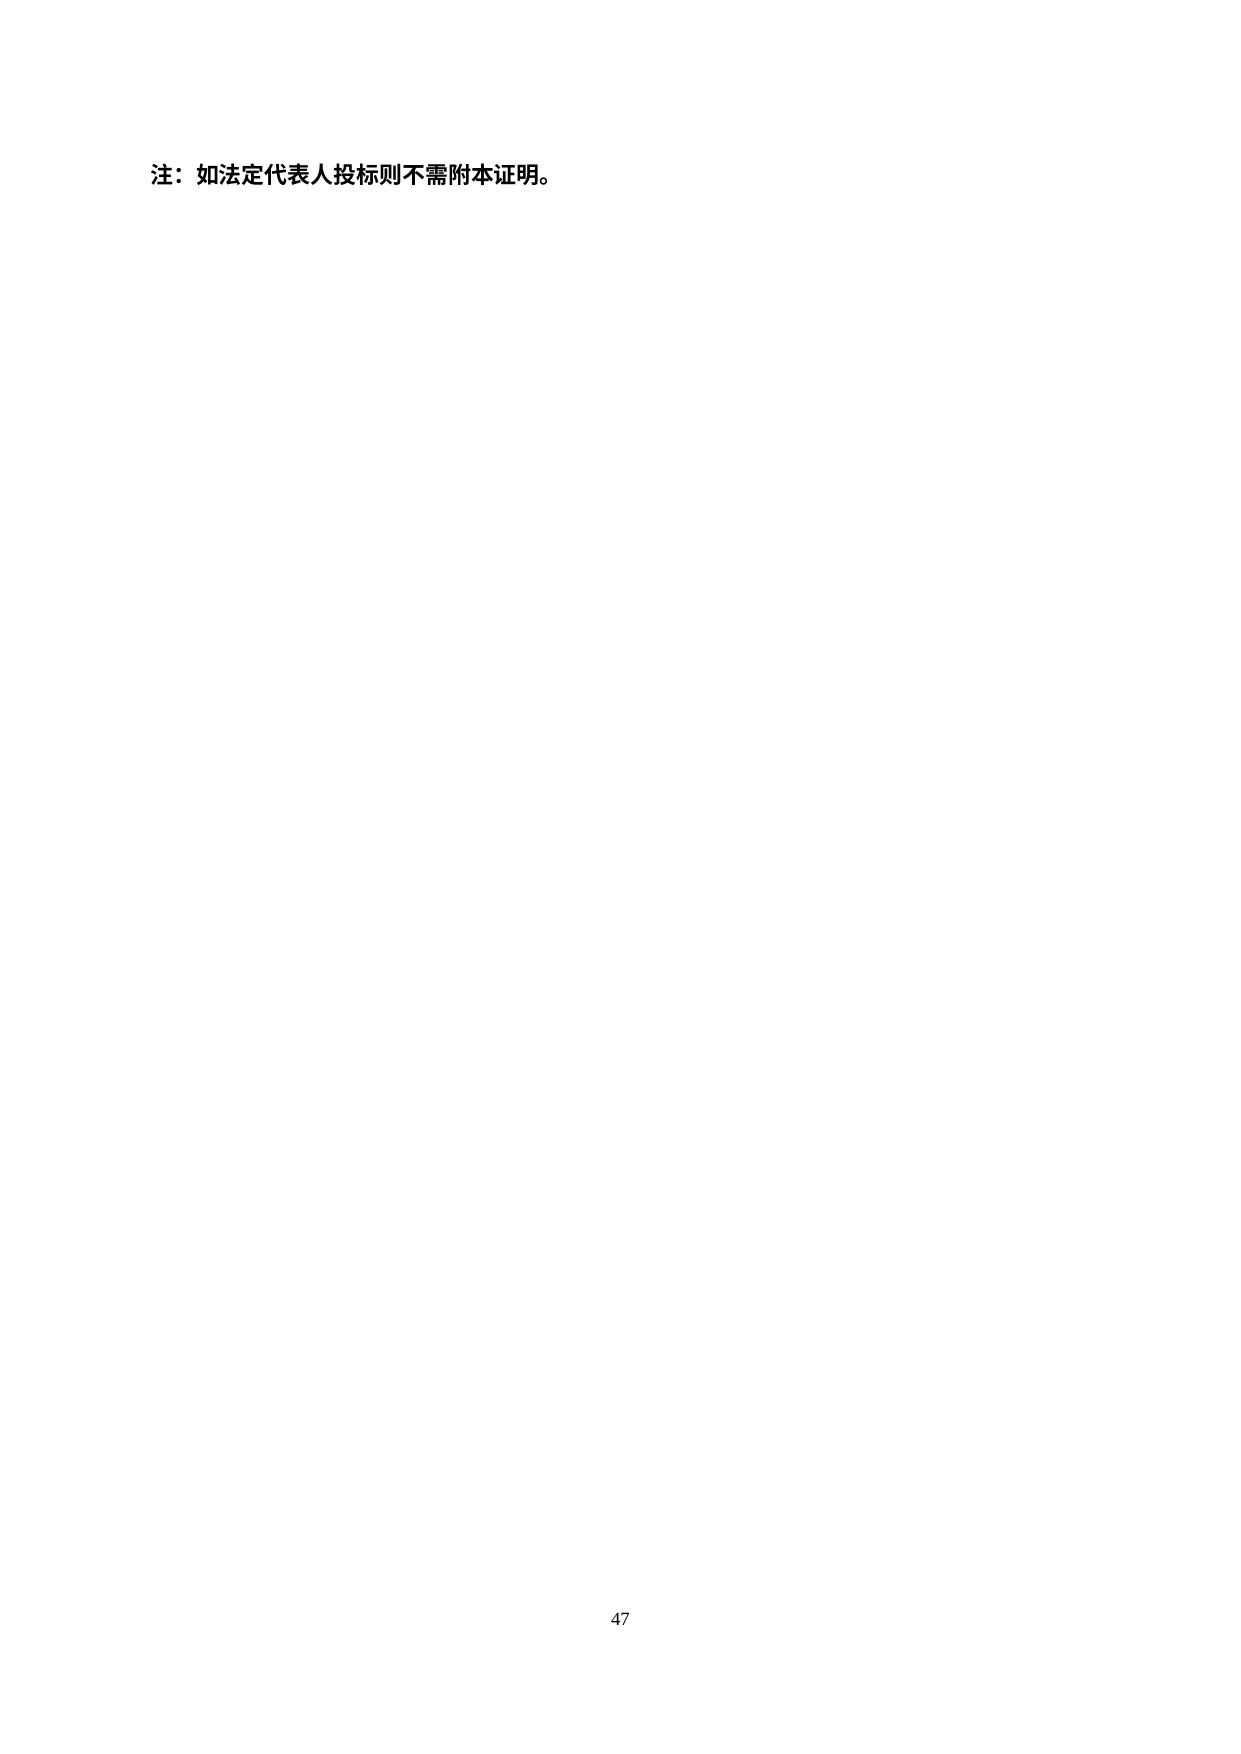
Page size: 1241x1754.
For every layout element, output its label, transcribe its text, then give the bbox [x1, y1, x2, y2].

text 注：如法定代表人投标则不需附本证明。 [150, 142, 1090, 207]
